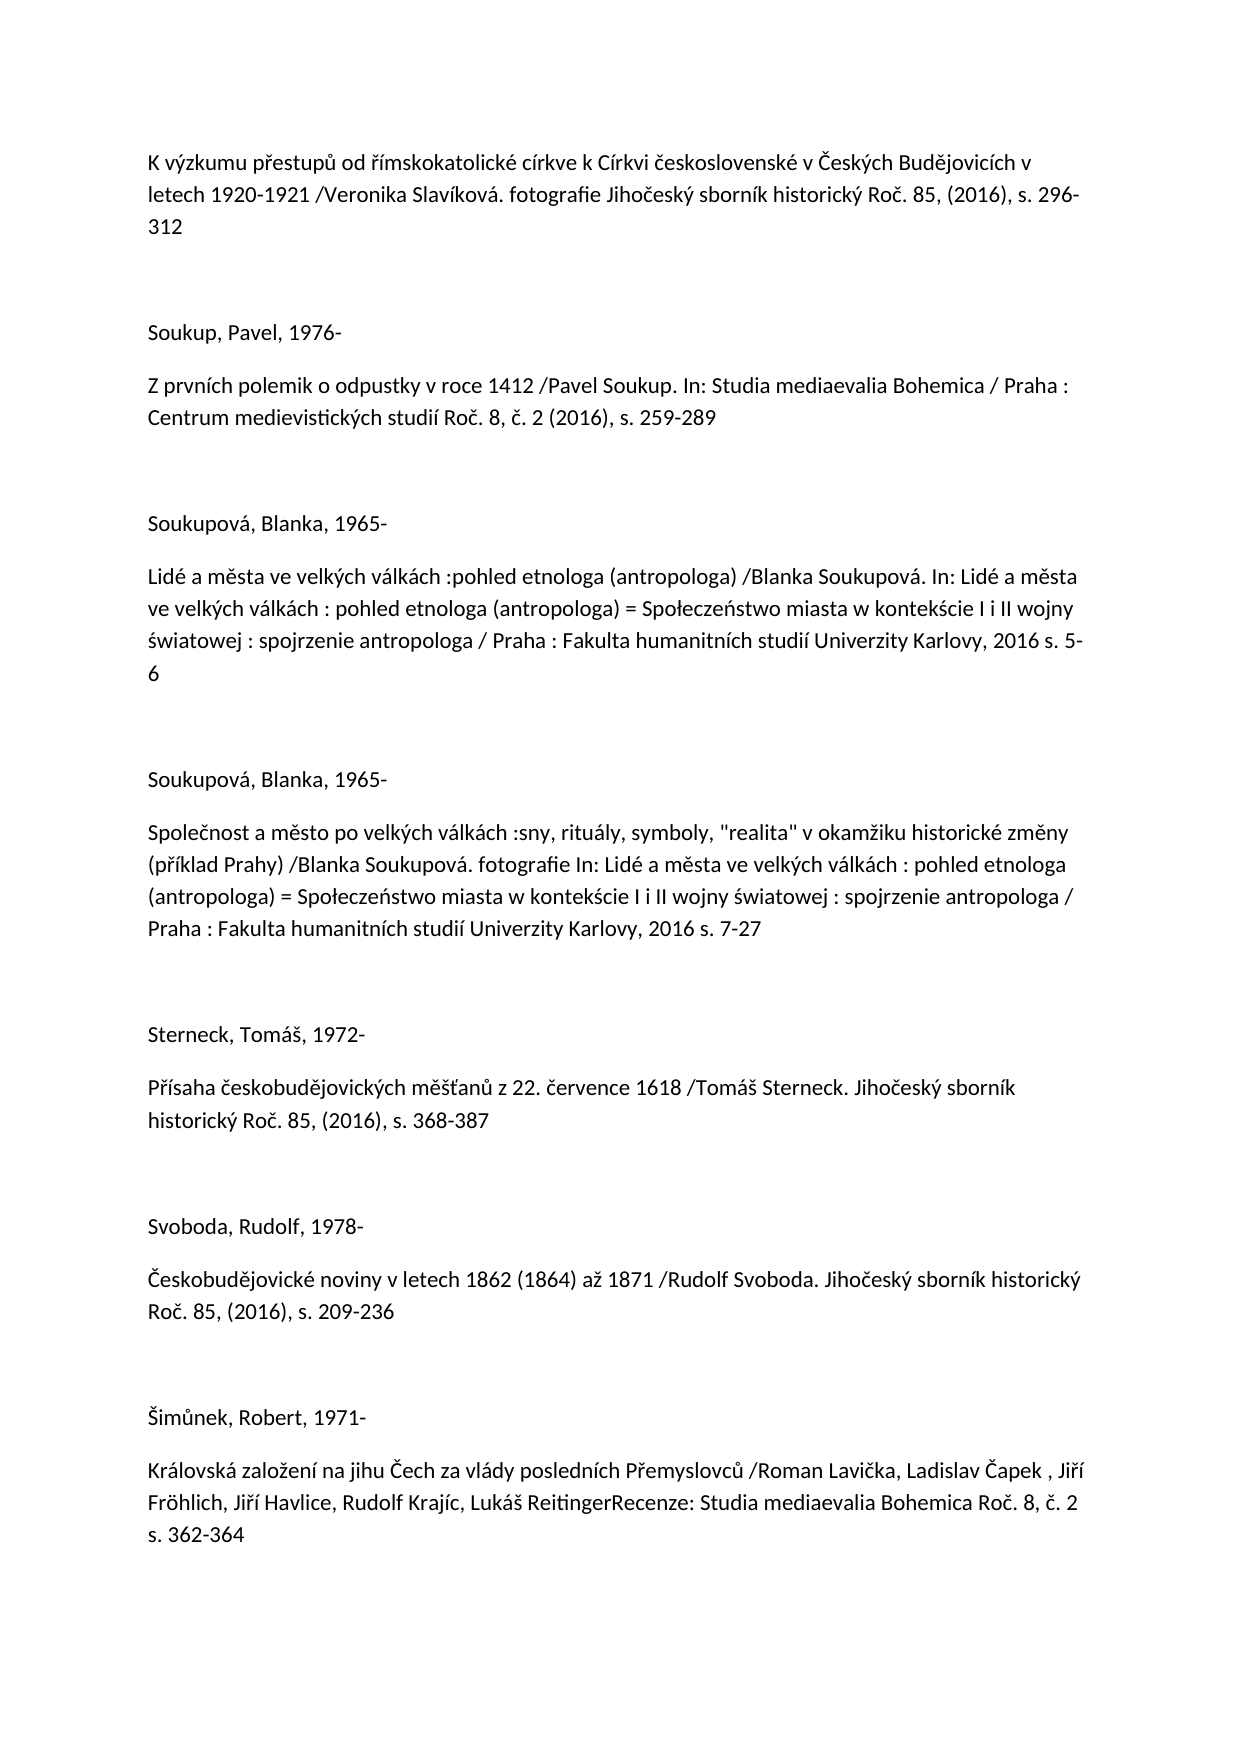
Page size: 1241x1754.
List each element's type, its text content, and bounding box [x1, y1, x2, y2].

text Sterneck, Tomáš, 1972- [148, 1021, 1093, 1048]
text Lidé a města ve velkých válkách :pohled etnologa (antropologa) /Blanka Soukupová. In: Lidé a města ve velkých válkách : pohled etnologa (antropologa) = Społeczeństwo miasta w kontekście I i II wojny światowej : spojrzenie antropologa / Praha : Fakulta humanitních studií Univerzity Karlovy, 2016 s. 5-6 [148, 562, 1093, 687]
text Společnost a město po velkých válkách :sny, rituály, symboly, "realita" v okamžiku historické změny (příklad Prahy) /Blanka Soukupová. fotografie In: Lidé a města ve velkých válkách : pohled etnologa (antropologa) = Społeczeństwo miasta w kontekście I i II wojny światowej : spojrzenie antropologa / Praha : Fakulta humanitních studií Univerzity Karlovy, 2016 s. 7-27 [148, 818, 1093, 942]
text Svoboda, Rudolf, 1978- [148, 1212, 1093, 1240]
text Českobudějovické noviny v letech 1862 (1864) až 1871 /Rudolf Svoboda. Jihočeský sborník historický Roč. 85, (2016), s. 209-236 [148, 1265, 1093, 1325]
text Šimůnek, Robert, 1971- [148, 1403, 1093, 1431]
text Přísaha českobudějovických měšťanů z 22. července 1618 /Tomáš Sterneck. Jihočeský sborník historický Roč. 85, (2016), s. 368-387 [148, 1073, 1093, 1134]
text Soukupová, Blanka, 1965- [148, 509, 1093, 537]
text Královská založení na jihu Čech za vlády posledních Přemyslovců /Roman Lavička, Ladislav Čapek , Jiří Fröhlich, Jiří Havlice, Rudolf Krajíc, Lukáš ReitingerRecenze: Studia mediaevalia Bohemica Roč. 8, č. 2 s. 362-364 [148, 1456, 1093, 1548]
text Soukup, Pavel, 1976- [148, 318, 1093, 346]
text K výzkumu přestupů od římskokatolické církve k Církvi československé v Českých Budějovicích v letech 1920-1921 /Veronika Slavíková. fotografie Jihočeský sborník historický Roč. 85, (2016), s. 296-312 [148, 148, 1093, 240]
text Soukupová, Blanka, 1965- [148, 765, 1093, 793]
text Z prvních polemik o odpustky v roce 1412 /Pavel Soukup. In: Studia mediaevalia Bohemica / Praha : Centrum medievistických studií Roč. 8, č. 2 (2016), s. 259-289 [148, 371, 1093, 431]
